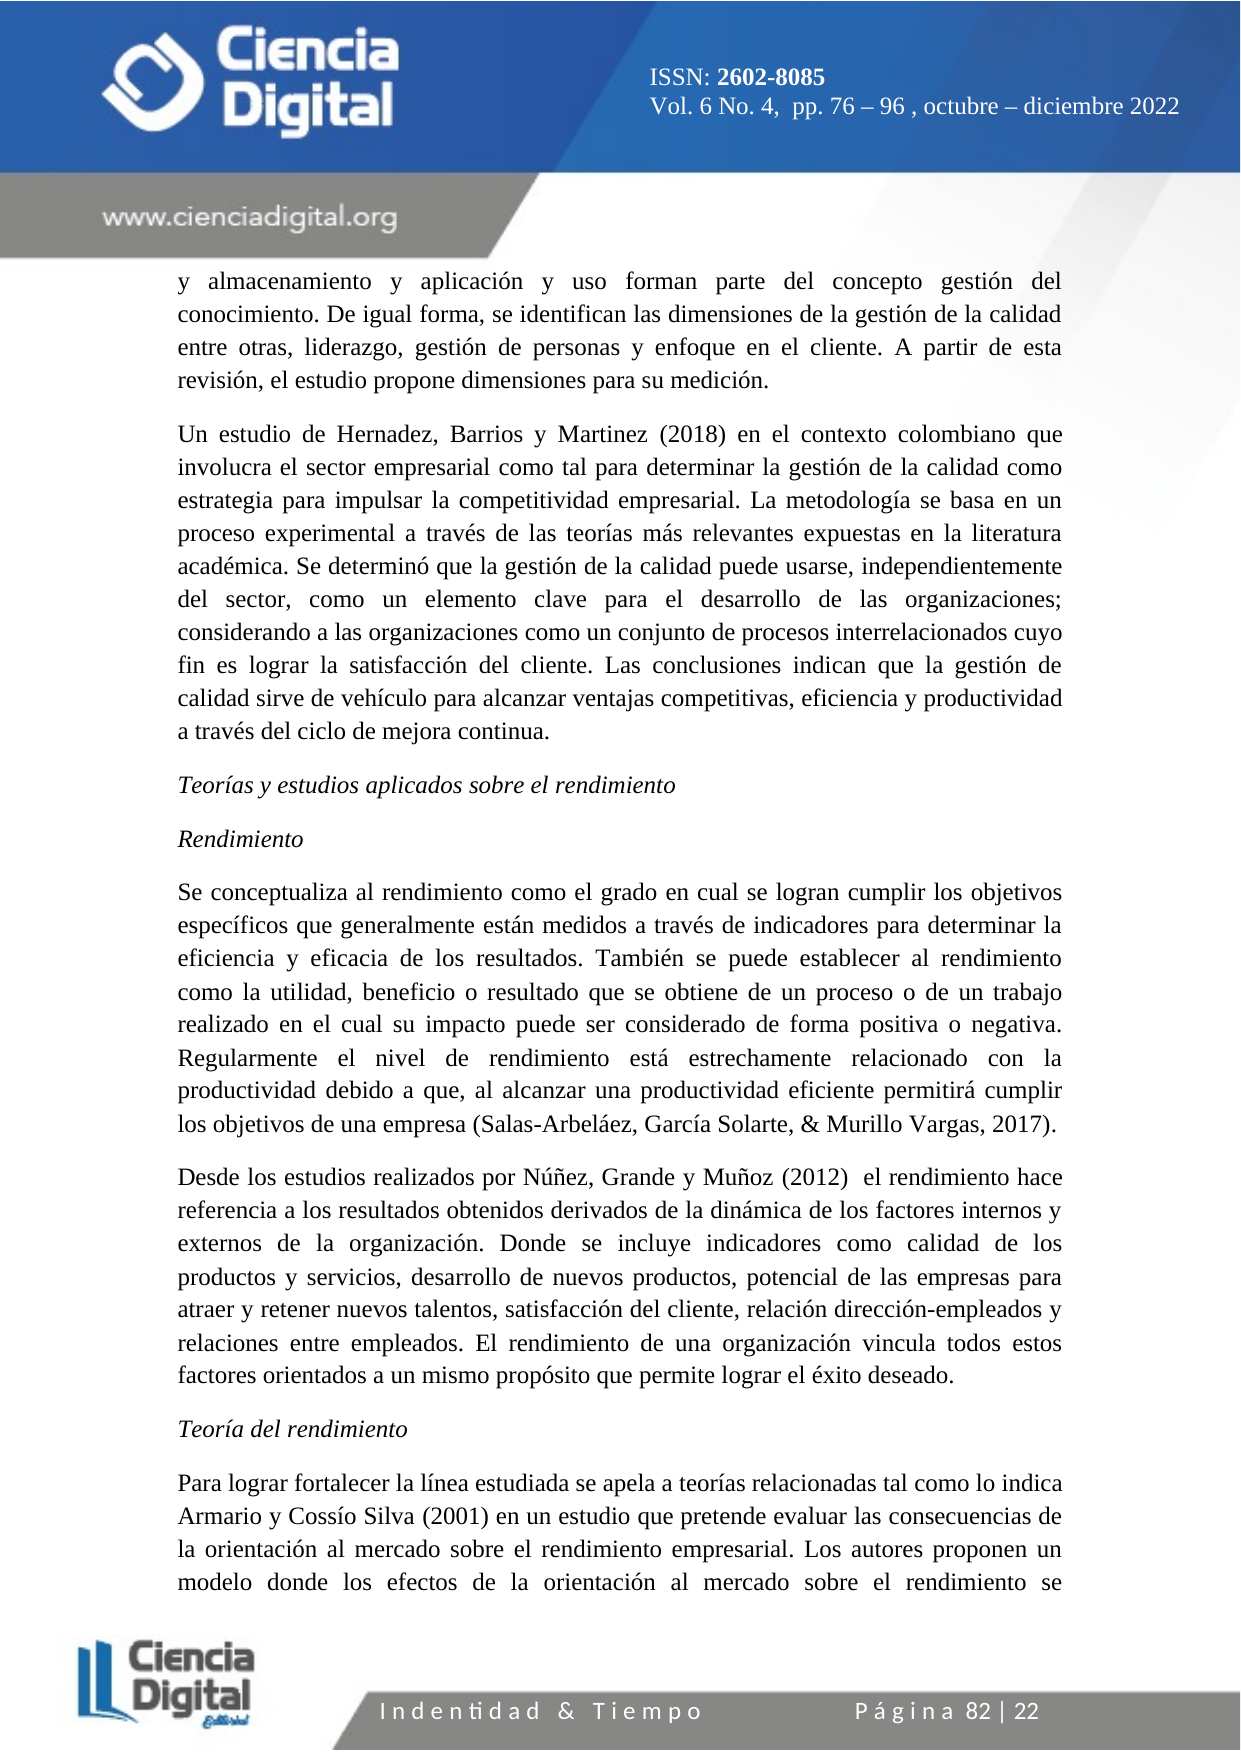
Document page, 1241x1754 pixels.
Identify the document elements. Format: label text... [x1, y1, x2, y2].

text Rendimiento [177, 824, 1063, 852]
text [177, 1468, 1063, 1596]
text Desde los estudios realizados por Núñez, Grande y Muñoz el rendimiento hace referencia a los resultados obtenidos derivados de la dinámica de los factores internos y externos de la organización. Donde se incluye indicadores como calidad de los productos y servicios, desarrollo de nuevos productos, potencial de las empresas para atraer y retener nuevos talentos, satisfacción del cliente, relación dirección-empleados y relaciones entre empleados. El rendimiento de una organización vincula todos estos factores orientados a un mismo propósito que permite lograr el éxito deseado. [177, 1162, 1063, 1389]
text Teorías y estudios aplicados sobre el rendimiento [177, 770, 1063, 798]
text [177, 266, 1063, 394]
text Un estudio de Hernadez, Barrios y Martinez en el contexto colombiano que involucra el sector empresarial como tal para determinar la gestión de la calidad como estrategia para impulsar la competitividad empresarial. La metodología se basa en un proceso experimental a través de las teorías más relevantes expuestas en la literatura académica. Se determinó que la gestión de la calidad puede usarse, independientemente del sector, como un elemento clave para el desarrollo de las organizaciones; considerando a las organizaciones como un conjunto de procesos interrelacionados cuyo fin es lograr la satisfacción del cliente. Las conclusiones indican que la gestión de calidad sirve de vehículo para alcanzar ventajas competitivas, eficiencia y productividad a través del ciclo de mejora continua. [177, 419, 1063, 745]
picture [0, 1, 1241, 1750]
text Teoría del rendimiento [177, 1414, 1063, 1443]
text Se conceptualiza al rendimiento como el grado en cual se logran cumplir los objetivos específicos que generalmente están medidos a través de indicadores para determinar la eficiencia y eficacia de los resultados. También se puede establecer al rendimiento como la utilidad, beneficio o resultado que se obtiene de un proceso o de un trabajo realizado en el cual su impacto puede ser considerado de forma positiva o negativa. Regularmente el nivel de rendimiento está estrechamente relacionado con la productividad debido a que, al alcanzar una productividad eficiente permitirá cumplir los objetivos de una empresa. [177, 877, 1063, 1137]
